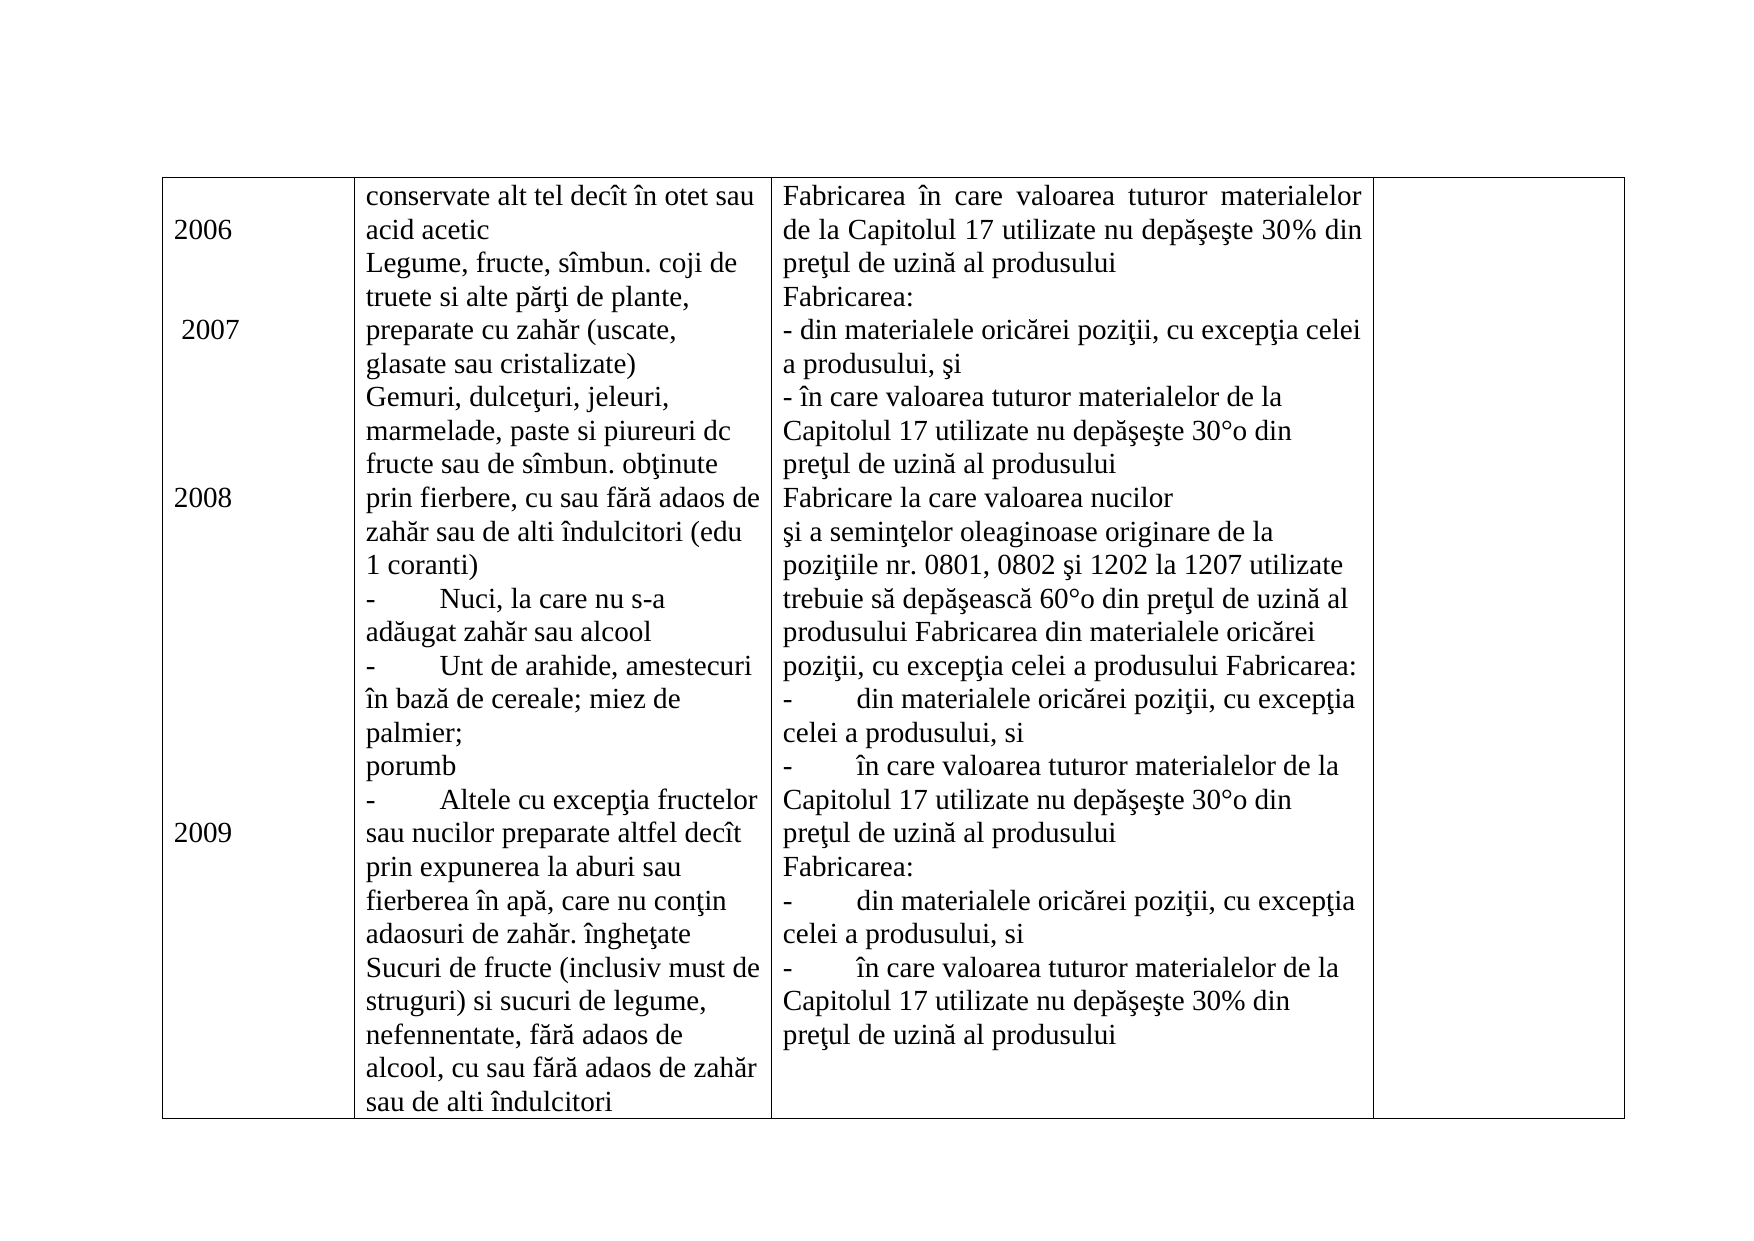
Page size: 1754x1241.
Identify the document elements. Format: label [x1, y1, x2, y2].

table_cell [163, 178, 354, 1117]
table_cell [355, 178, 771, 1117]
table_cell [772, 178, 1373, 1117]
table_cell [1374, 178, 1624, 1117]
